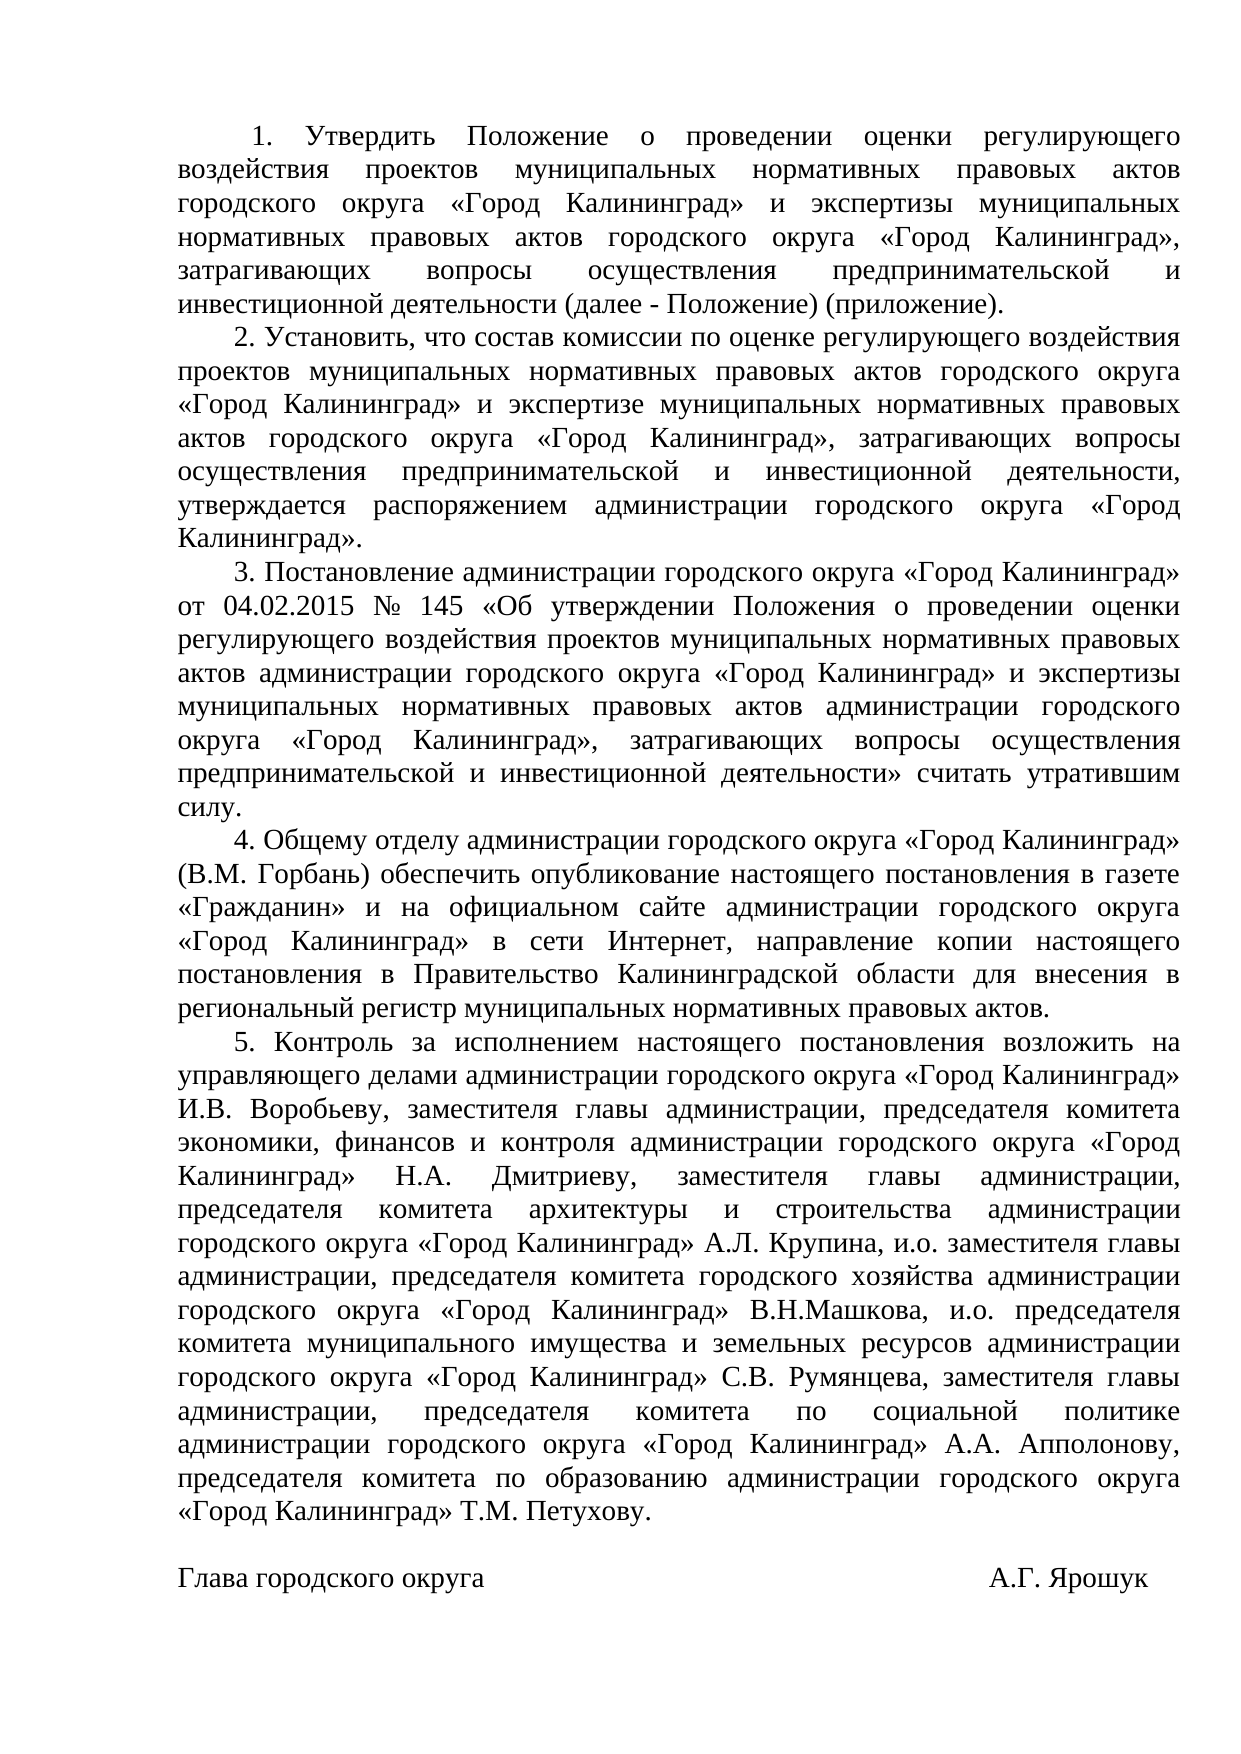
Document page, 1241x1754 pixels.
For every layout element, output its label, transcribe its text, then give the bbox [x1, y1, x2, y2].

text 3. Постановление администрации городского округа «Город Калининград» от 04.02.2015 № 145 «Об утверждении Положения о проведении оценки регулирующего воздействия проектов муниципальных нормативных правовых актов администрации городского округа «Город Калининград» и экспертизы муниципальных нормативных правовых актов администрации городского округа «Город Калининград», затрагивающих вопросы осуществления предпринимательской и инвестиционной деятельности» считать утратившим силу. [177, 554, 1181, 822]
text 1. Утвердить Положение о проведении оценки регулирующего воздействия проектов муниципальных нормативных правовых актов городского округа «Город Калининград» и экспертизы муниципальных нормативных правовых актов городского округа «Город Калининград», затрагивающих вопросы осуществления предпринимательской и инвестиционной деятельности (далее - Положение) (приложение). [177, 118, 1181, 319]
text Глава городского округа А.Г. Ярошук [177, 1560, 1181, 1594]
text 2. Установить, что состав комиссии по оценке регулирующего воздействия проектов муниципальных нормативных правовых актов городского округа «Город Калининград» и экспертизе муниципальных нормативных правовых актов городского округа «Город Калининград», затрагивающих вопросы осуществления предпринимательской и инвестиционной деятельности, утверждается распоряжением администрации городского округа «Город Калининград». [177, 319, 1181, 554]
text 5. Контроль за исполнением настоящего постановления возложить на управляющего делами администрации городского округа «Город Калининград» И.В. Воробьеву, заместителя главы администрации, председателя комитета экономики, финансов и контроля администрации городского округа «Город Калининград» Н.А. Дмитриеву, заместителя главы администрации, председателя комитета архитектуры и строительства администрации городского округа «Город Калининград» А.Л. Крупина, и.о. заместителя главы администрации, председателя комитета городского хозяйства администрации городского округа «Город Калининград» В.Н.Машкова, и.о. председателя комитета муниципального имущества и земельных ресурсов администрации городского округа «Город Калининград» С.В. Румянцева, заместителя главы администрации, председателя комитета по социальной политике администрации городского округа «Город Калининград» А.А. Апполонову, председателя комитета по образованию администрации городского округа «Город Калининград» Т.М. Петухову. [177, 1024, 1181, 1527]
text 4. Общему отделу администрации городского округа «Город Калининград» (В.М. Горбань) обеспечить опубликование настоящего постановления в газете «Гражданин» и на официальном сайте администрации городского округа «Город Калининград» в сети Интернет, направление копии настоящего постановления в Правительство Калининградской области для внесения в региональный регистр муниципальных нормативных правовых актов. [177, 822, 1181, 1024]
